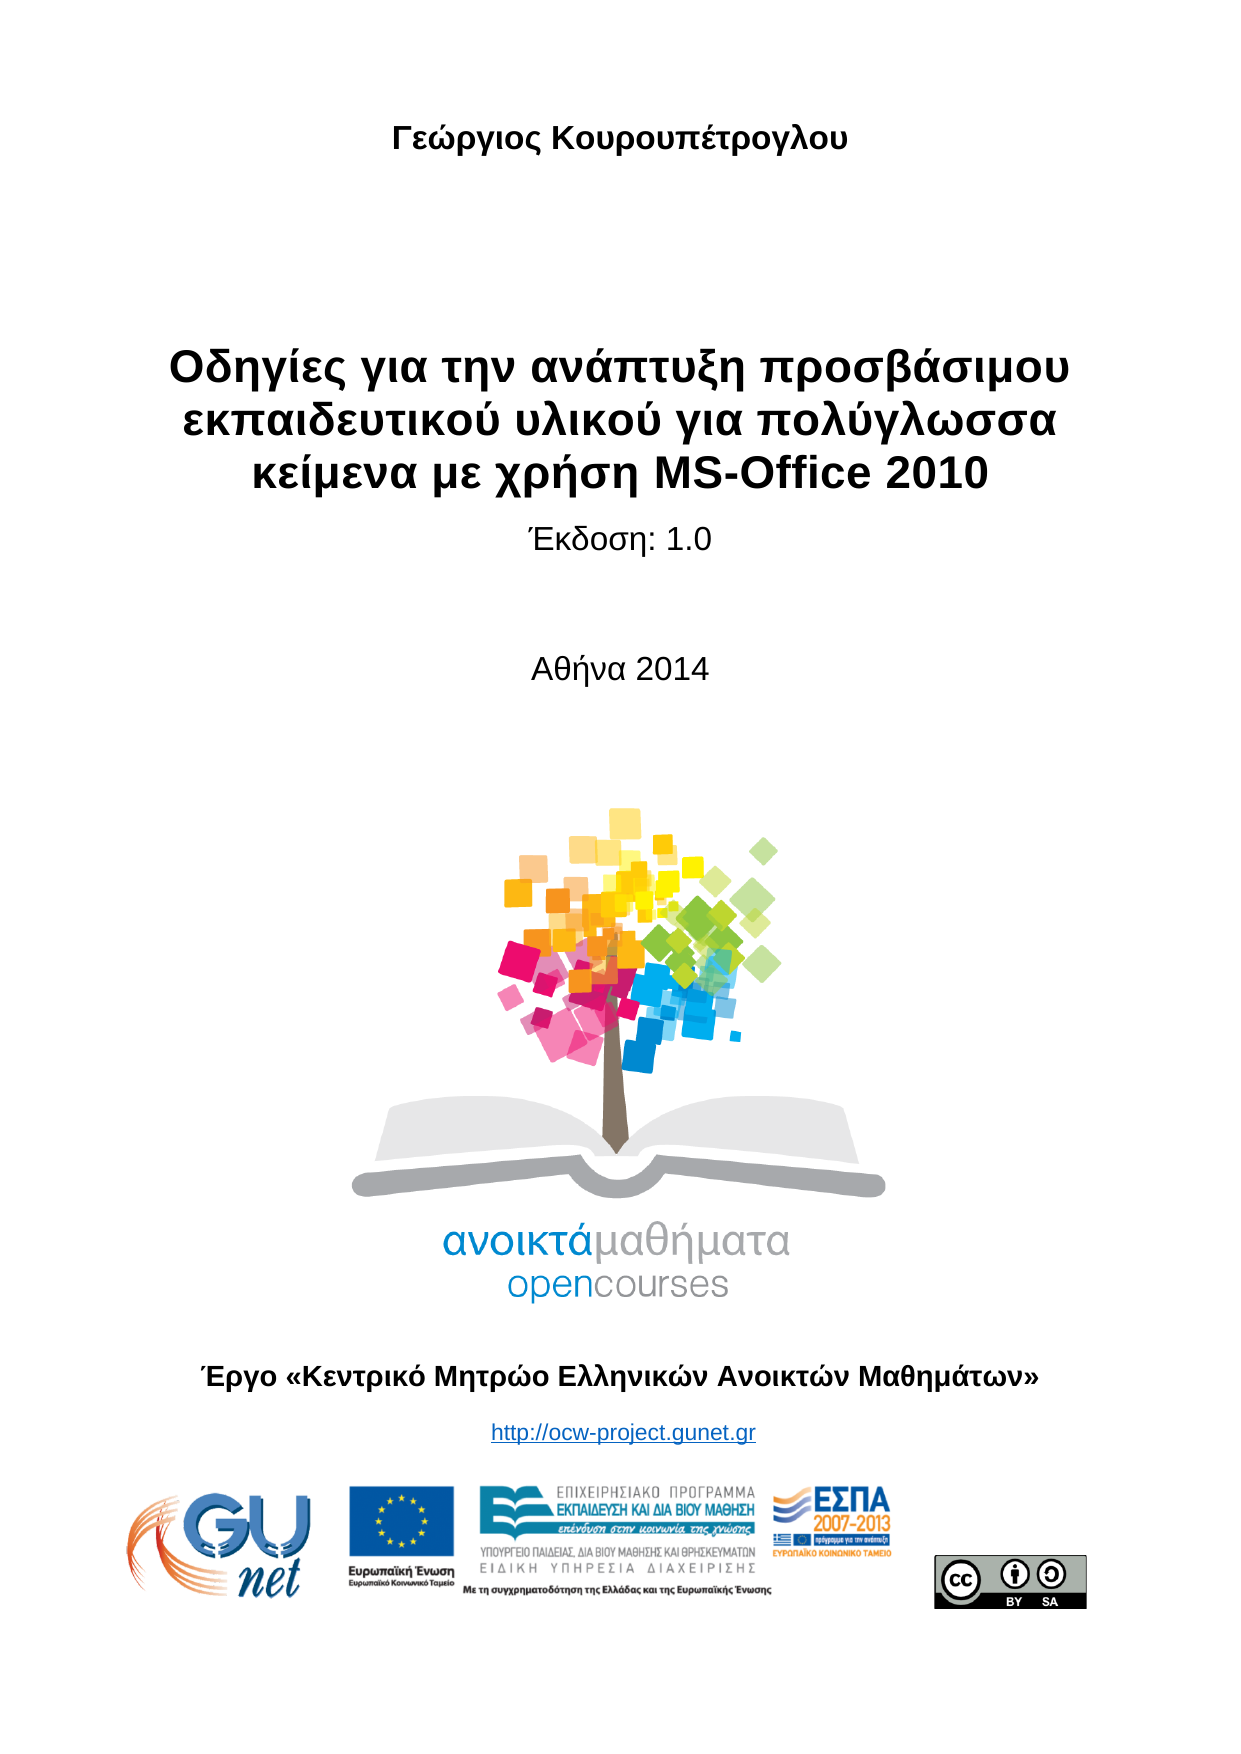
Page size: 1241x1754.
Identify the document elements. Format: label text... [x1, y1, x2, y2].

picture [934, 1555, 1087, 1609]
text Έκδοση: 1.0 [118, 519, 1122, 557]
picture [118, 1481, 319, 1609]
text Γεώργιος Κουρουπέτρογλου [118, 118, 1122, 157]
picture [342, 778, 899, 1335]
title Οδηγίες για την ανάπτυξη προσβάσιμου εκπαιδευτικού υλικού για πολύγλωσσα κείμενα με χρήση MS-Office 2010 [118, 340, 1122, 498]
picture [325, 1470, 909, 1609]
text Έργο «Κεντρικό Μητρώο Ελληνικών Ανοικτών Μαθημάτων» [118, 1359, 1122, 1393]
text Αθήνα 2014 [118, 649, 1122, 687]
text http://ocw-project.gunet.gr [118, 1419, 1122, 1445]
